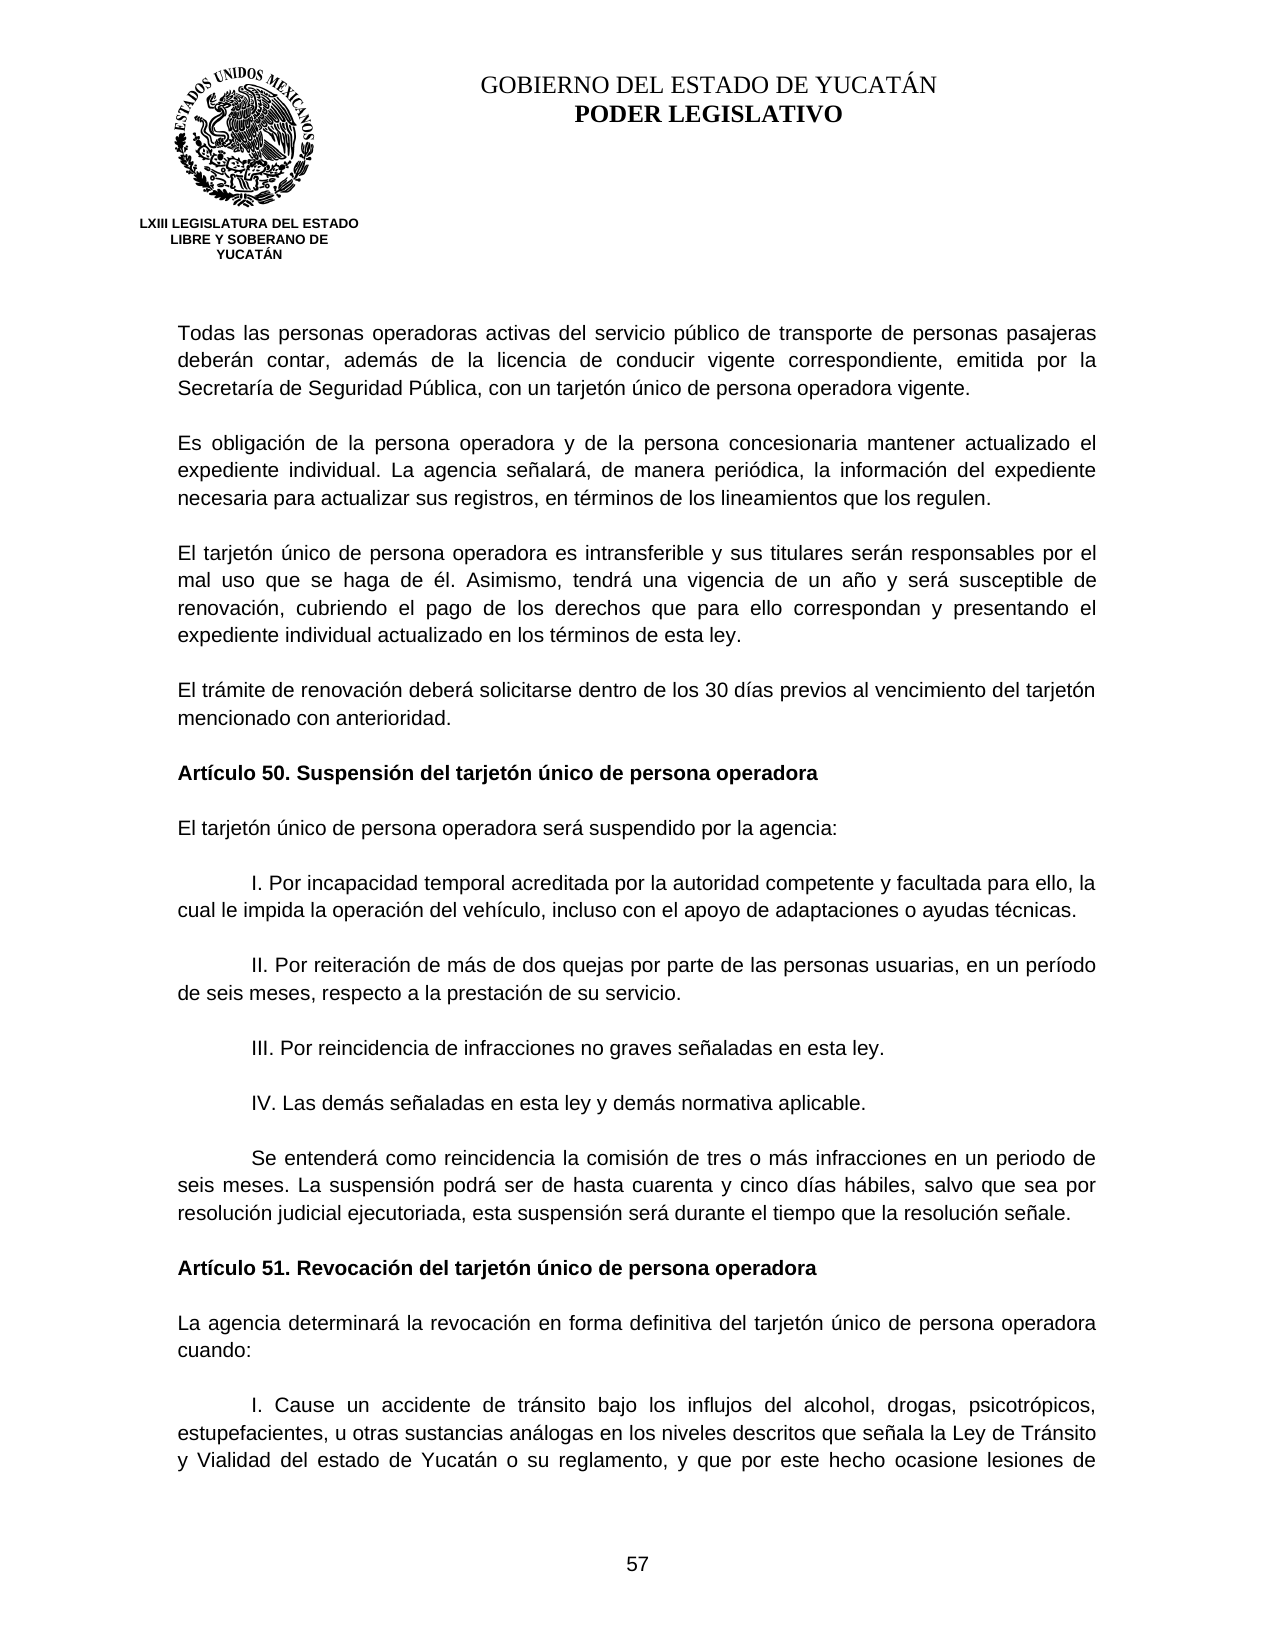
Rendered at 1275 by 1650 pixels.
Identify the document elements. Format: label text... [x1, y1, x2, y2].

text El trámite de renovación deberá solicitarse dentro de los 30 días previos al vencimiento del tarjetón mencionado con anterioridad. [177, 678, 1098, 729]
text El tarjetón único de persona operadora será suspendido por la agencia: [177, 816, 1098, 839]
text Artículo 51. Revocación del tarjetón único de persona operadora [177, 1256, 1098, 1279]
text El tarjetón único de persona operadora es intransferible y sus titulares serán responsables por el mal uso que se haga de él. Asimismo, tendrá una vigencia de un año y será susceptible de renovación, cubriendo el pago de los derechos que para ello correspondan y presentando el expediente individual actualizado en los términos de esta ley. [177, 541, 1098, 647]
text Artículo 50. Suspensión del tarjetón único de persona operadora [177, 761, 1098, 784]
text Todas las personas operadoras activas del servicio público de transporte de personas pasajeras deberán contar, además de la licencia de conducir vigente correspondiente, emitida por la Secretaría de Seguridad Pública, con un tarjetón único de persona operadora vigente. [177, 321, 1098, 399]
text I. Por incapacidad temporal acreditada por la autoridad competente y facultada para ello, la cual le impida la operación del vehículo, incluso con el apoyo de adaptaciones o ayudas técnicas. [177, 871, 1098, 922]
text IV. Las demás señaladas en esta ley y demás normativa aplicable. [177, 1091, 1098, 1114]
text Es obligación de la persona operadora y de la persona concesionaria mantener actualizado el expediente individual. La agencia señalará, de manera periódica, la información del expediente necesaria para actualizar sus registros, en términos de los lineamientos que los regulen. [177, 431, 1098, 509]
text Se entenderá como reincidencia la comisión de tres o más infracciones en un periodo de seis meses. La suspensión podrá ser de hasta cuarenta y cinco días hábiles, salvo que sea por resolución judicial ejecutoriada, esta suspensión será durante el tiempo que la resolución señale. [177, 1146, 1098, 1224]
text II. Por reiteración de más de dos quejas por parte de las personas usuarias, en un período de seis meses, respecto a la prestación de su servicio. [177, 953, 1098, 1004]
text III. Por reincidencia de infracciones no graves señaladas en esta ley. [177, 1036, 1098, 1059]
text La agencia determinará la revocación en forma definitiva del tarjetón único de persona operadora cuando: [177, 1311, 1098, 1362]
picture [140, 33, 348, 241]
